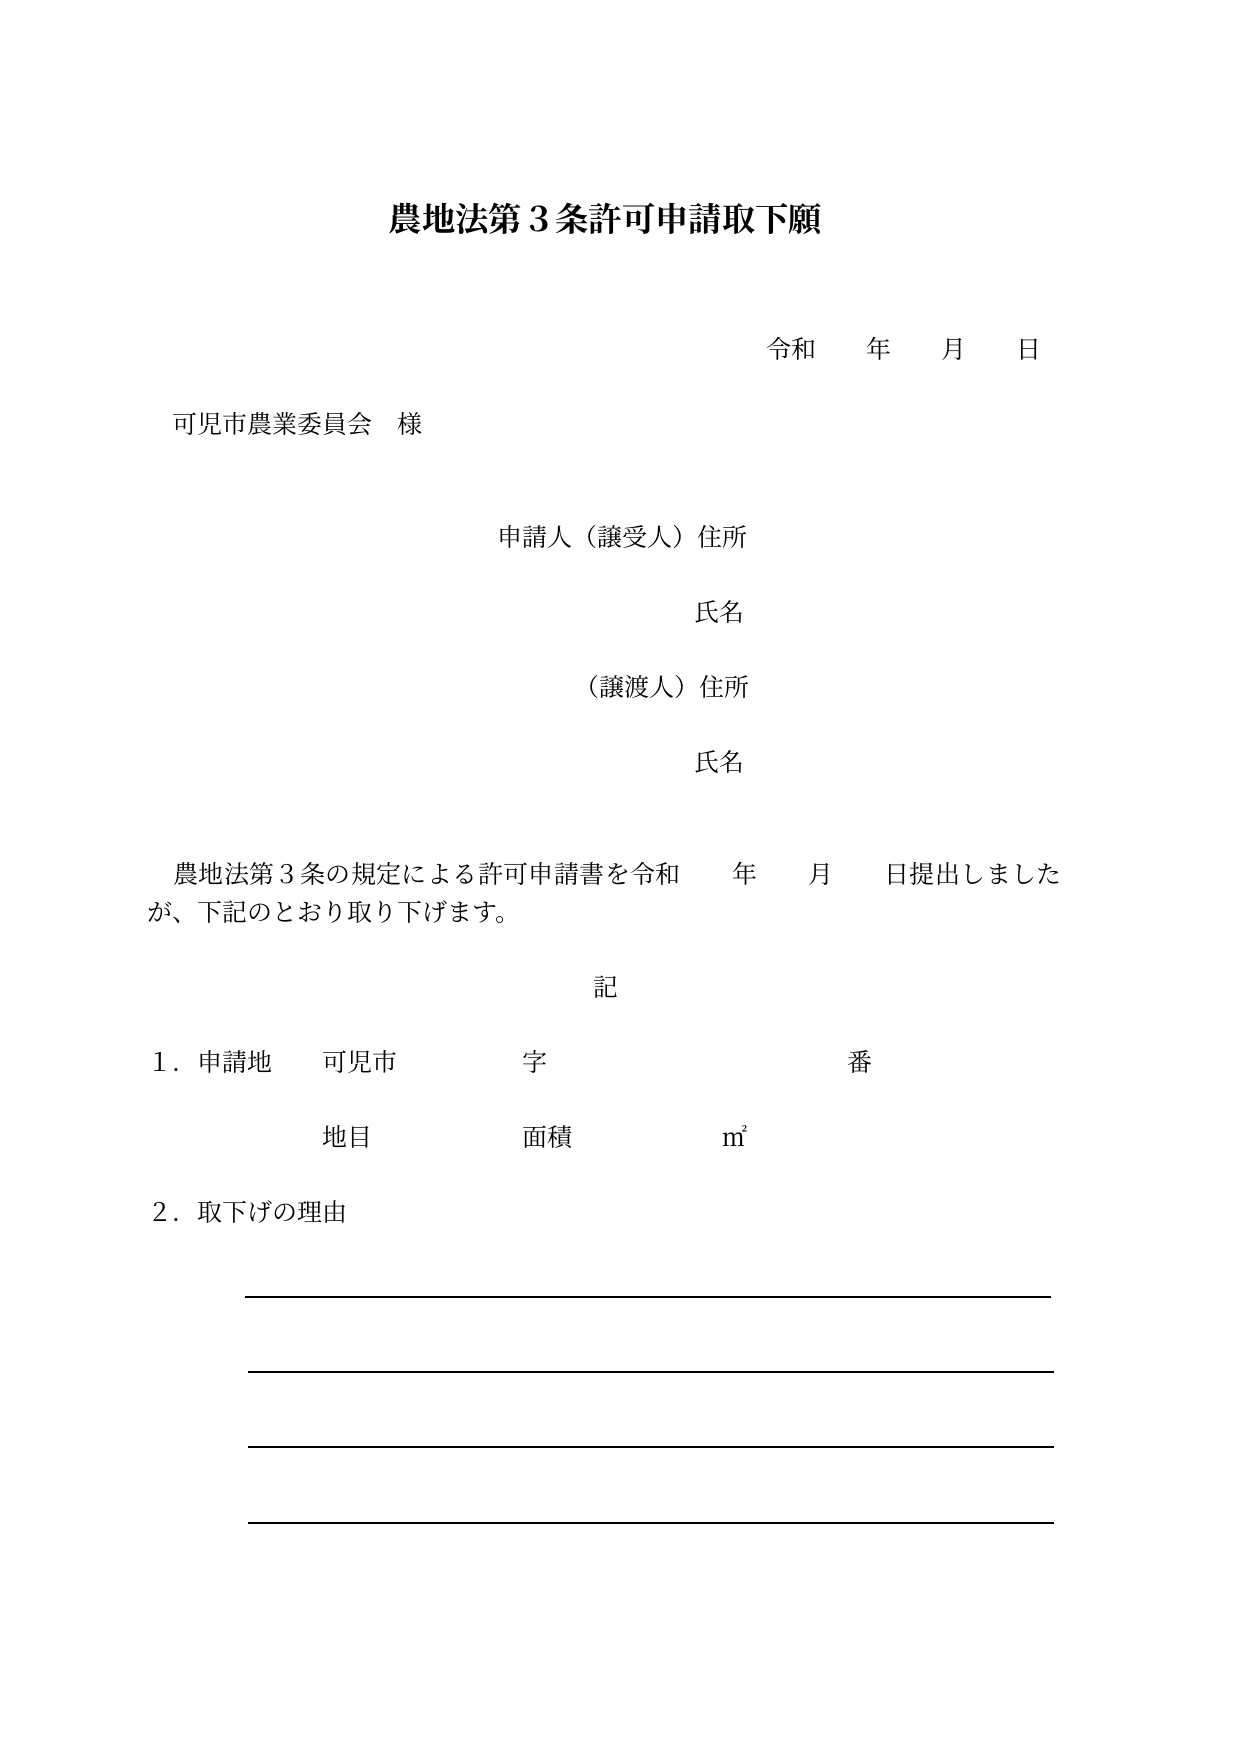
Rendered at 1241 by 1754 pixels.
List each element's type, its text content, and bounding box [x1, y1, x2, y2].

subtitle 記 [148, 967, 1063, 1004]
text １．申請地 字 番 [148, 1042, 1063, 1079]
text （譲渡人）住所 [574, 667, 1063, 704]
text 農地法第３条の規定による許可申請書を令和 年 月 日提出しましたが、下記のとおり取り下げます。 [148, 854, 1063, 929]
text ２．取下げの理由 [148, 1192, 1063, 1229]
text 申請人（譲受人）住所 [498, 517, 1063, 554]
text 令和 年 月 日 [148, 329, 1041, 367]
text 氏名 [694, 742, 1063, 779]
text 氏名 [694, 592, 1063, 629]
text 農地法第３条許可申請取下願 [148, 179, 1063, 254]
text 地目 面積 ㎡ [323, 1117, 1063, 1154]
text 可児市農業委員会 様 [148, 404, 1063, 442]
